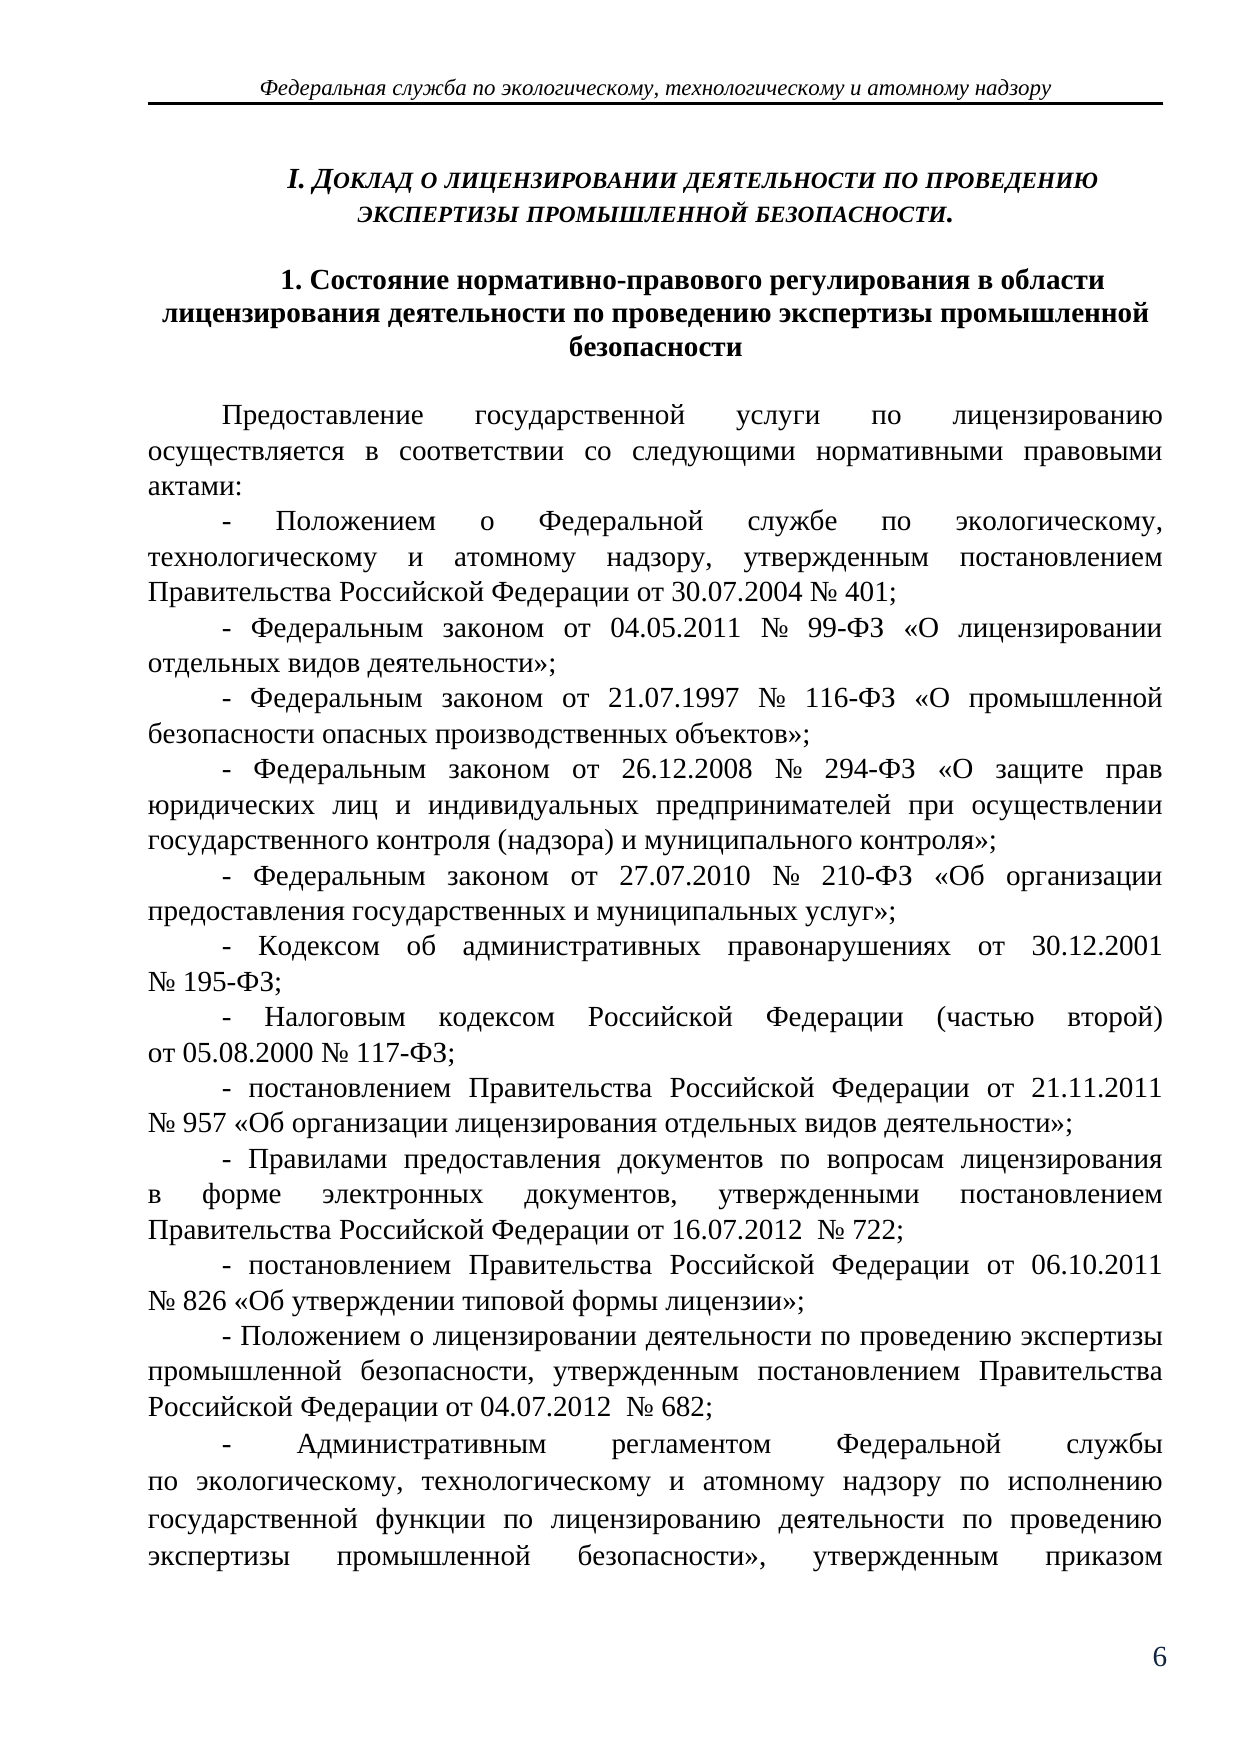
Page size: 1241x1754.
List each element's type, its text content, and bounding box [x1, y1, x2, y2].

text I. Доклад о лицензировании деятельности по проведению экспертизы промышленной безопасности. [148, 161, 1163, 228]
text - Правилами предоставления документов по вопросам лицензирования в форме электронных документов, утвержденными постановлением Правительства Российской Федерации от 16.07.2012 № 722; [148, 1140, 1163, 1246]
text - Федеральным законом от 27.07.2010 № 210-ФЗ «Об организации предоставления государственных и муниципальных услуг»; [148, 857, 1163, 927]
text - постановлением Правительства Российской Федерации от 21.11.2011 № 957 «Об организации лицензирования отдельных видов деятельности»; [148, 1069, 1163, 1140]
text 1. Состояние нормативно-правового регулирования в области лицензирования деятельности по проведению экспертизы промышленной безопасности [148, 262, 1163, 363]
text - Положением о лицензировании деятельности по проведению экспертизы промышленной безопасности, утвержденным постановлением Правительства Российской Федерации от 04.07.2012 № 682; [148, 1317, 1163, 1423]
text - Положением о Федеральной службе по экологическому, технологическому и атомному надзору, утвержденным постановлением Правительства Российской Федерации от 30.07.2004 № 401; [148, 502, 1163, 609]
text - Федеральным законом от 04.05.2011 № 99-ФЗ «О лицензировании отдельных видов деятельности»; [148, 609, 1163, 679]
text - Налоговым кодексом Российской Федерации (частью второй) от 05.08.2000 № 117-ФЗ; [148, 998, 1163, 1069]
text - постановлением Правительства Российской Федерации от 06.10.2011 № 826 «Об утверждении типовой формы лицензии»; [148, 1246, 1163, 1317]
text Предоставление государственной услуги по лицензированию осуществляется в соответствии со следующими нормативными правовыми актами: [148, 396, 1163, 502]
text - Кодексом об административных правонарушениях от 30.12.2001 № 195-ФЗ; [148, 927, 1163, 998]
text - Федеральным законом от 26.12.2008 № 294-ФЗ «О защите прав юридических лиц и индивидуальных предпринимателей при осуществлении государственного контроля (надзора) и муниципального контроля»; [148, 750, 1163, 857]
text - Федеральным законом от 21.07.1997 № 116-ФЗ «О промышленной безопасности опасных производственных объектов»; [148, 679, 1163, 750]
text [148, 1423, 1163, 1573]
